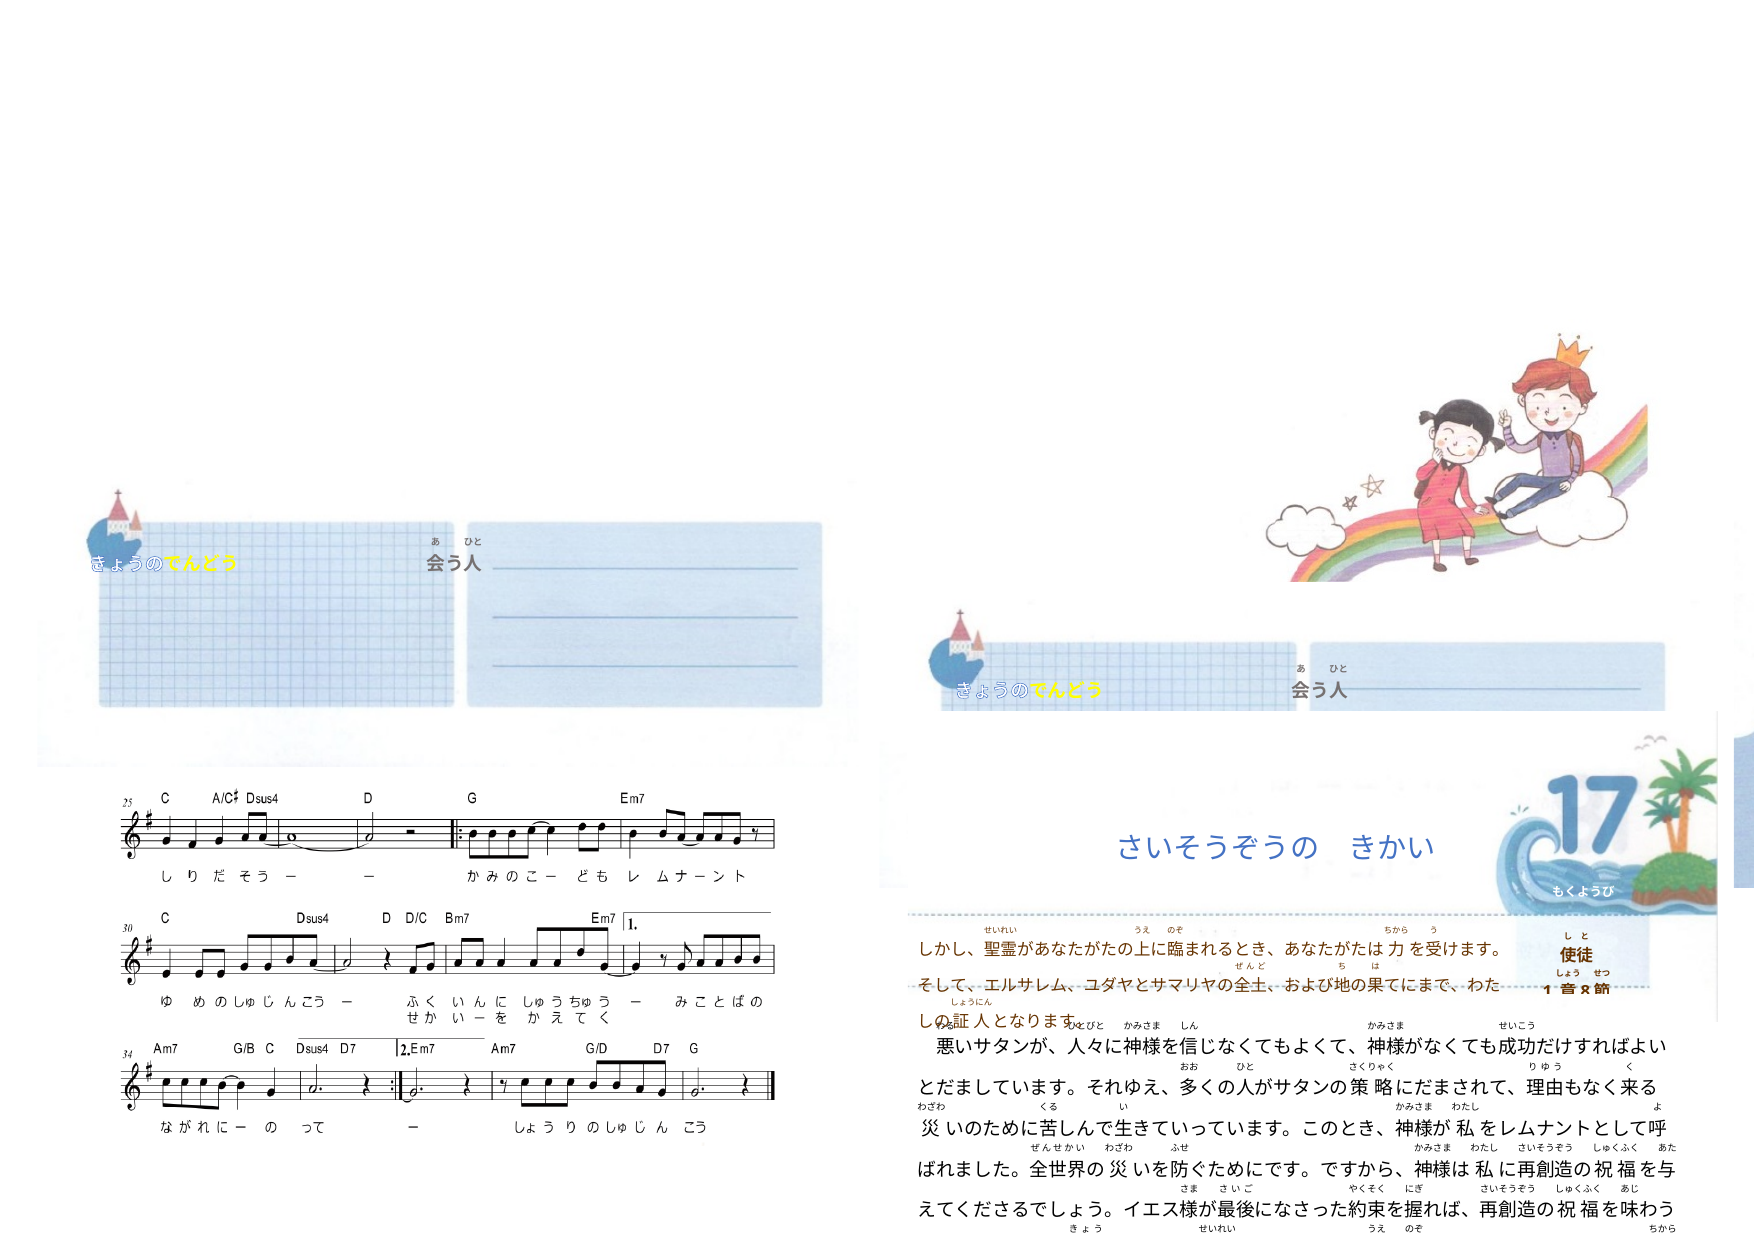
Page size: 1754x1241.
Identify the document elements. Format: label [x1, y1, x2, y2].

picture [879, 599, 1718, 1022]
picture [1221, 319, 1680, 582]
picture [37, 478, 859, 767]
picture [1733, 439, 1754, 888]
